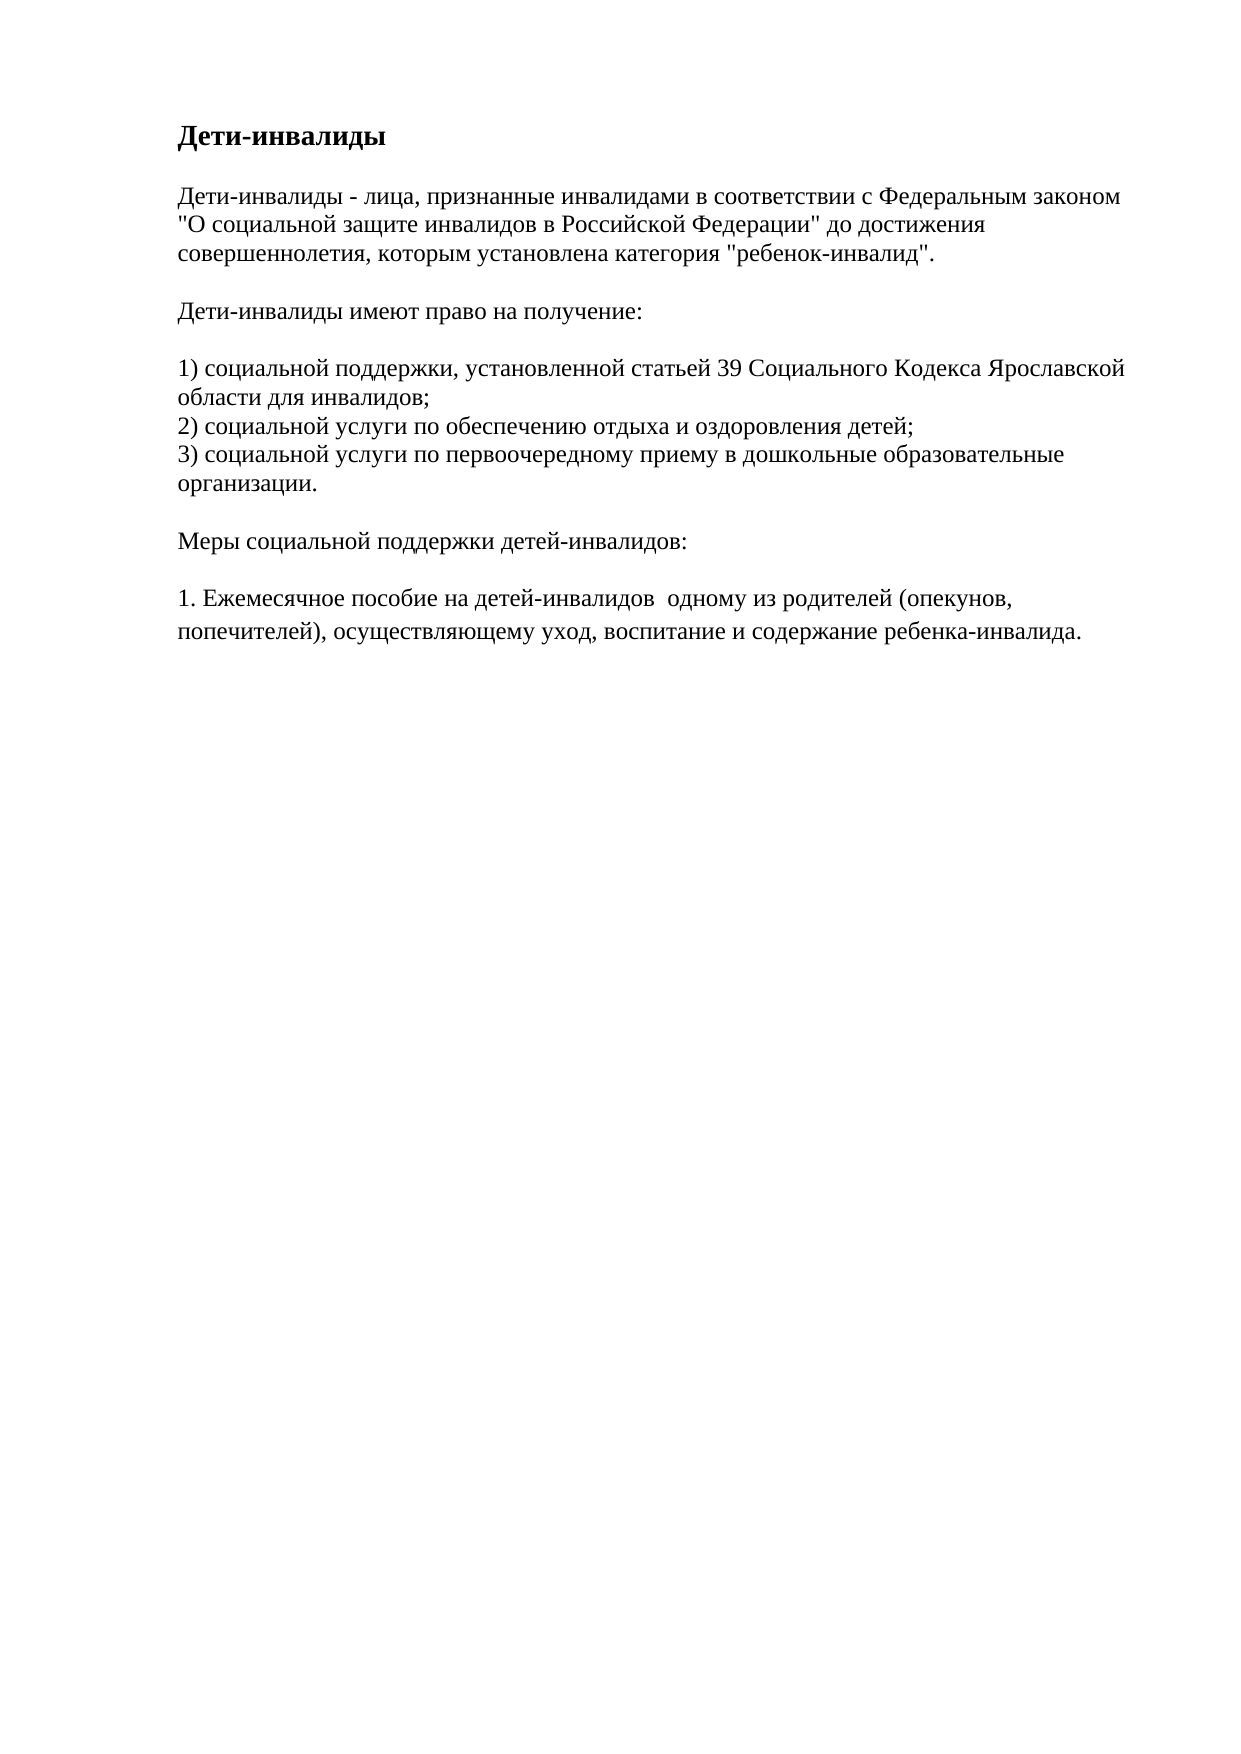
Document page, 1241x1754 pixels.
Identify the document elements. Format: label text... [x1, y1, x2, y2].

text 1) социальной поддержки, установленной статьей 39 Социального Кодекса Ярославской области для инвалидов; 2) социальной услуги по обеспечению отдыха и оздоровления детей; 3) социальной услуги по первоочередному приему в дошкольные образовательные организации. [177, 324, 1152, 497]
text Дети-инвалиды [177, 118, 1152, 152]
text Меры социальной поддержки детей-инвалидов: [177, 526, 1152, 554]
text Дети-инвалиды - лица, признанные инвалидами в соответствии с Федеральным законом "О социальной защите инвалидов в Российской Федерации" до достижения совершеннолетия, которым установлена категория "ребенок-инвалид". Дети-инвалиды имеют право на получение: [177, 181, 1152, 324]
text 1. Ежемесячное пособие на детей-инвалидов одному из родителей (опекунов, попечителей), осуществляющему уход, воспитание и содержание ребенка-инвалида. [177, 583, 1152, 710]
